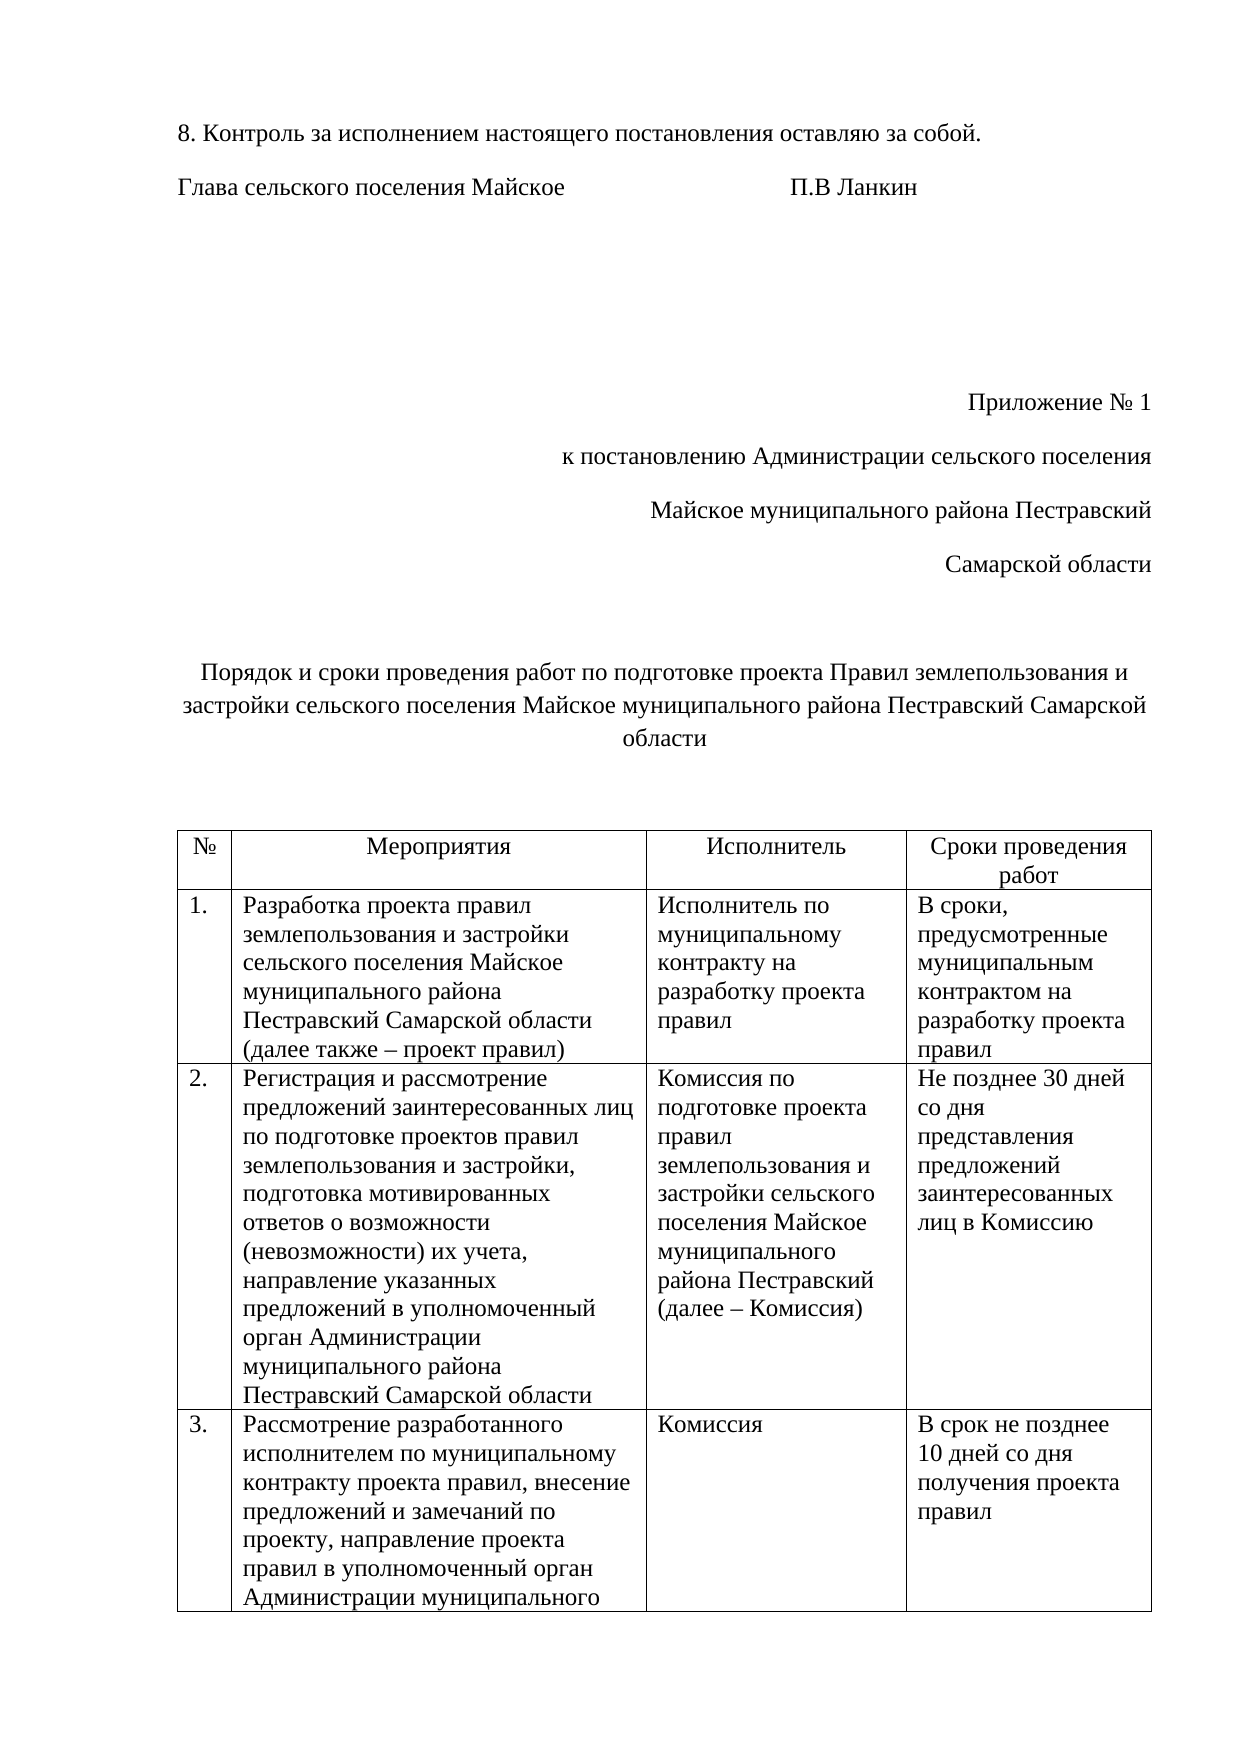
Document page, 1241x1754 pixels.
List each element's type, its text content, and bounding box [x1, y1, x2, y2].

table_cell Комиссия по подготовке проекта правил землепользования и застройки сельского поселения Майское муниципального района Пестравский (далее – Комиссия) [647, 1064, 906, 1408]
text Порядок и сроки проведения работ по подготовке проекта Правил землепользования и застройки сельского поселения Майское муниципального района Пестравский Самарской области [177, 657, 1152, 751]
text Приложение № 1 [177, 387, 1152, 416]
text Глава сельского поселения Майское П.В Ланкин [177, 172, 1152, 201]
table_cell Разработка проекта правил землепользования и застройки сельского поселения Майское муниципального района Пестравский Самарской области (далее также – проект правил) [232, 890, 646, 1062]
table_cell 3. [178, 1410, 231, 1611]
text Майское муниципального района Пестравский [177, 495, 1152, 524]
table_header Сроки проведения работ [907, 831, 1151, 889]
table_header Мероприятия [232, 831, 646, 889]
table_cell Исполнитель по муниципальному контракту на разработку проекта правил [647, 890, 906, 1062]
text 8. Контроль за исполнением настоящего постановления оставляю за собой. [177, 118, 1152, 147]
table_header Исполнитель [647, 831, 906, 889]
table_header № [178, 831, 231, 889]
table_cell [907, 1410, 1151, 1611]
table_cell Регистрация и рассмотрение предложений заинтересованных лиц по подготовке проектов правил землепользования и застройки, подготовка мотивированных ответов о возможности (невозможности) их учета, направление указанных предложений в уполномоченный орган Администрации муниципального района Пестравский Самарской области [232, 1064, 646, 1408]
table_cell 1. [178, 890, 231, 1062]
text Самарской области [177, 549, 1152, 578]
table_cell Не позднее 30 дней со дня представления предложений заинтересованных лиц в Комиссию [907, 1064, 1151, 1408]
table_cell В сроки, предусмотренные муниципальным контрактом на разработку проекта правил [907, 890, 1151, 1062]
table_cell 2. [178, 1064, 231, 1408]
text к постановлению Администрации сельского поселения [177, 441, 1152, 470]
table_cell Комиссия [647, 1410, 906, 1611]
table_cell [232, 1410, 646, 1611]
